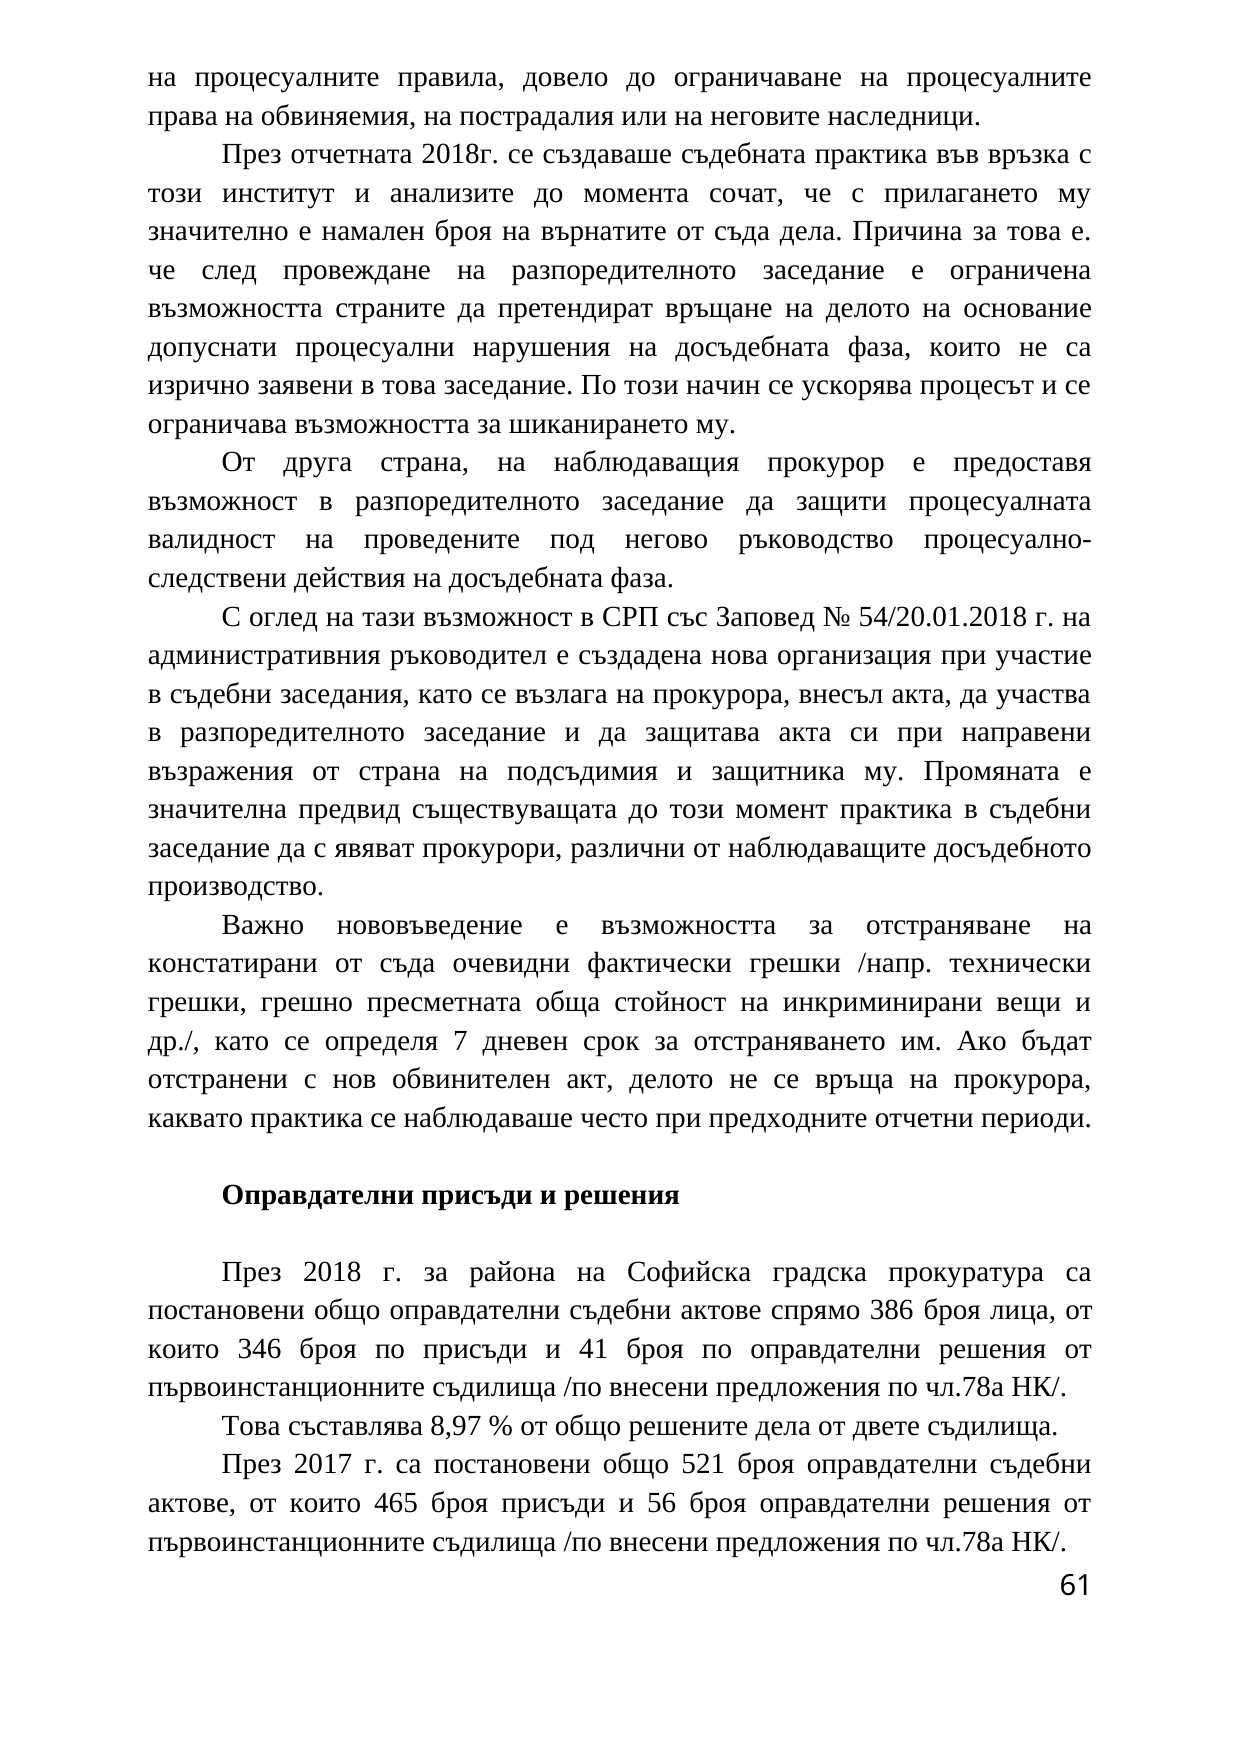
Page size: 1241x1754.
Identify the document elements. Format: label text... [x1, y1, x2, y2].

text През 2017 г. са постановени общо 521 броя оправдателни съдебни актове, от които 465 броя присъди и 56 броя оправдателни решения от първоинстанционните съдилища /по внесени предложения по чл.78а НК/. [148, 1447, 1092, 1557]
text През 2018 г. за района на Софийска градска прокуратура са постановени общо оправдателни съдебни актове спрямо 386 броя лица, от които 346 броя по присъди и 41 броя по оправдателни решения от първоинстанционните съдилища /по внесени предложения по чл.78а НК/. [148, 1254, 1092, 1403]
text Оправдателни присъди и решения [148, 1177, 1092, 1210]
text Това съставлява 8,97 % от общо решените дела от двете съдилища. [148, 1408, 1092, 1442]
text През отчетната 2018г. се създаваше съдебната практика във връзка с този институт и анализите до момента сочат, че с прилагането му значително е намален броя на върнатите от съда дела. Причина за това е. че след провеждане на разпоредителното заседание е ограничена възможността страните да претендират връщане на делото на основание допуснати процесуални нарушения на досъдебната фаза, които не са изрично заявени в това заседание. По този начин се ускорява процесът и се ограничава възможността за шиканирането му. [148, 136, 1092, 439]
text Важно нововъведение е възможността за отстраняване на констатирани от съда очевидни фактически грешки /напр. технически грешки, грешно пресметната обща стойност на инкриминирани вещи и др./, като се определя 7 дневен срок за отстраняването им. Ако бъдат отстранени с нов обвинителен акт, делото не се връща на прокурора, каквато практика се наблюдаваше често при предходните отчетни периоди. [148, 907, 1092, 1133]
text От друга страна, на наблюдаващия прокурор е предоставя възможност в разпоредителното заседание да защити процесуалната валидност на проведените под негово ръководство процесуално-следствени действия на досъдебната фаза. [148, 444, 1092, 594]
text С оглед на тази възможност в СРП със Заповед № 54/20.01.2018 г. на административния ръководител е създадена нова организация при участие в съдебни заседания, като се възлага на прокурора, внесъл акта, да участва в разпоредителното заседание и да защитава акта си при направени възражения от страна на подсъдимия и защитника му. Промяната е значителна предвид съществуващата до този момент практика в съдебни заседание да с явяват прокурори, различни от наблюдаващите досъдебното производство. [148, 599, 1092, 902]
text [148, 59, 1092, 131]
